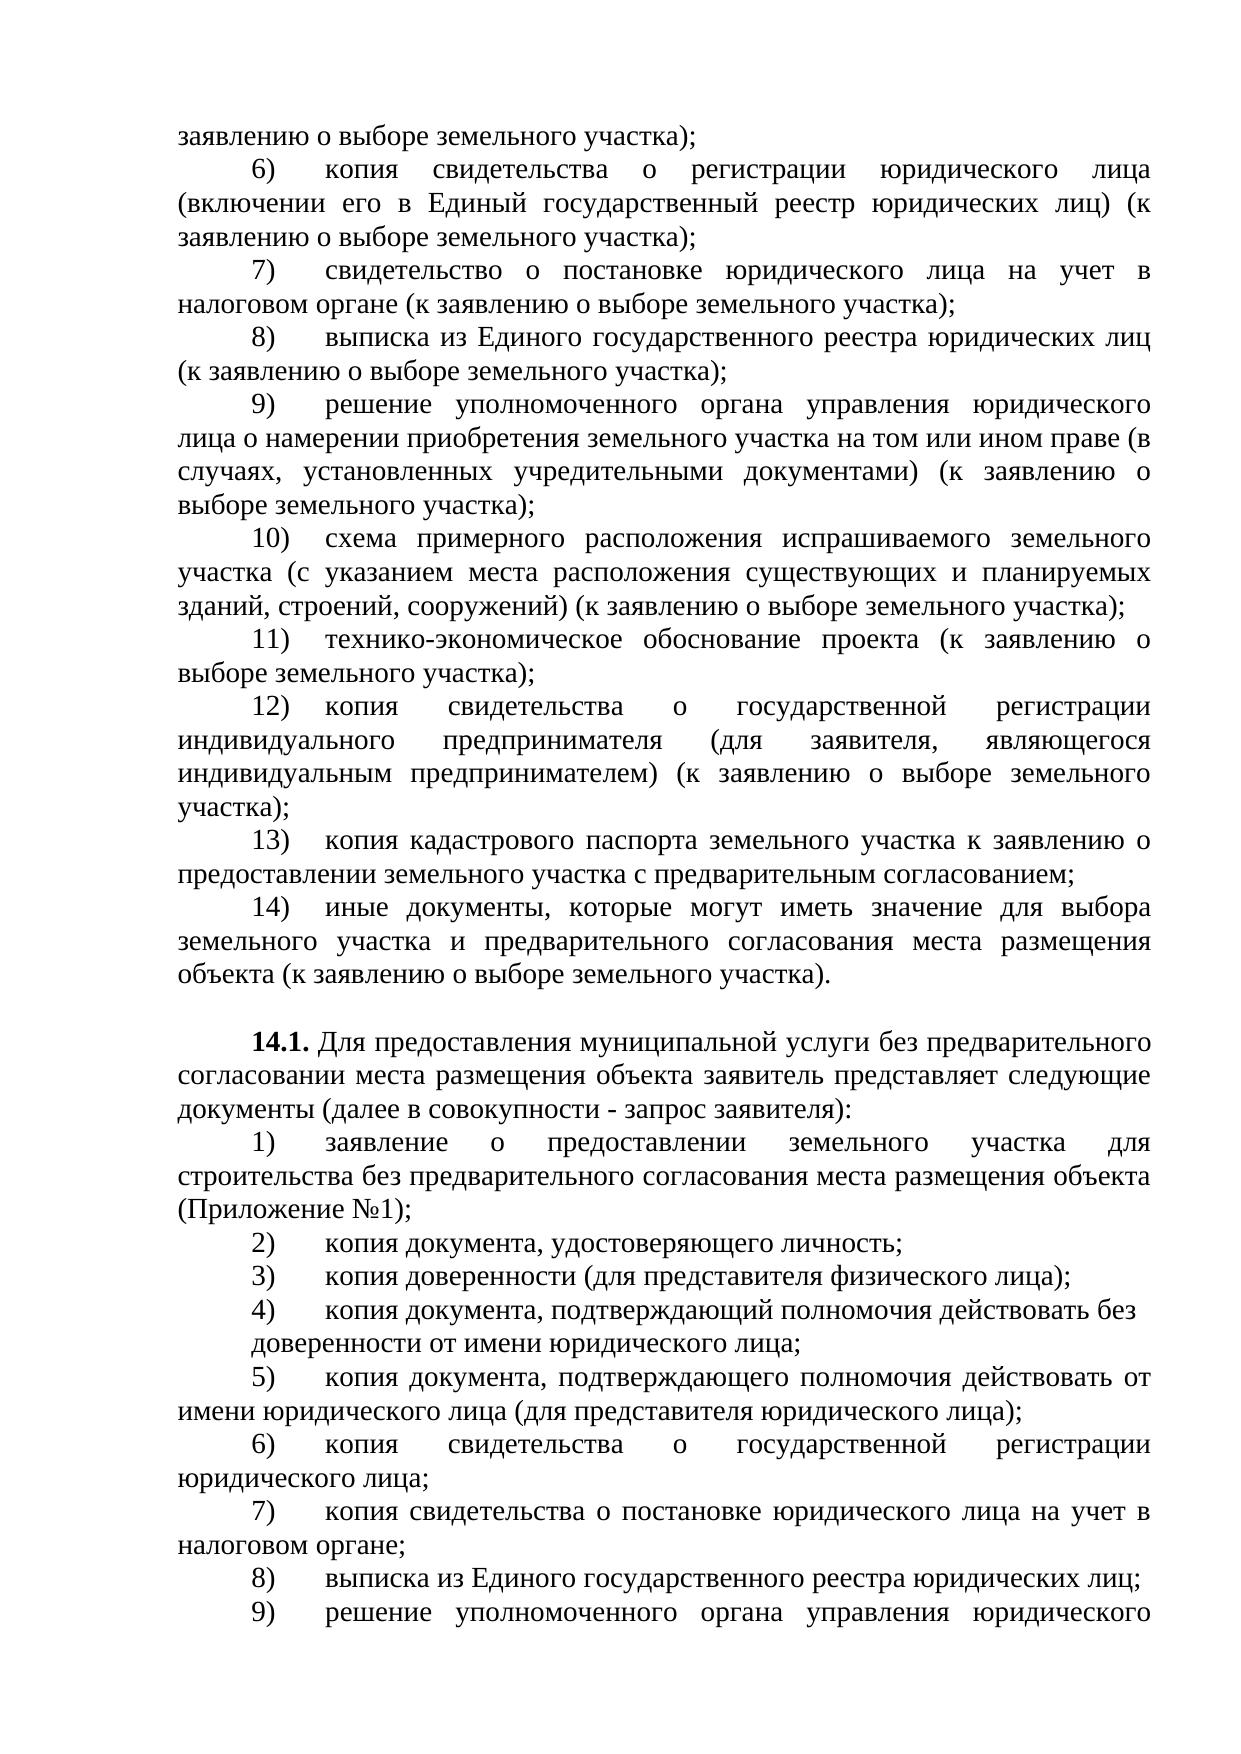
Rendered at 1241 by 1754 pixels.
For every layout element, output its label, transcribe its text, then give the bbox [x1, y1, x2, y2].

text 11) технико-экономическое обоснование проекта (к заявлению о выборе земельного участка); [177, 621, 1152, 688]
text 8) выписка из Единого государственного реестра юридических лиц; [177, 1560, 1152, 1594]
text 7) копия свидетельства о постановке юридического лица на учет в налоговом органе; [177, 1493, 1152, 1560]
text 8) выписка из Единого государственного реестра юридических лиц (к заявлению о выборе земельного участка); [177, 319, 1152, 386]
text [177, 118, 1152, 152]
text 3) копия доверенности (для представителя физического лица); [177, 1258, 1152, 1292]
text 4) копия документа, подтверждающий полномочия действовать без [177, 1292, 1152, 1326]
text 1) заявление о предоставлении земельного участка для строительства без предварительного согласования места размещения объекта (Приложение №1); [177, 1124, 1152, 1225]
text 2) копия документа, удостоверяющего личность; [177, 1225, 1152, 1258]
text 10) схема примерного расположения испрашиваемого земельного участка (с указанием места расположения существующих и планируемых зданий, строений, сооружений) (к заявлению о выборе земельного участка); [177, 521, 1152, 621]
text доверенности от имени юридического лица; [177, 1326, 1152, 1359]
text 9) решение уполномоченного органа управления юридического лица о намерении приобретения земельного участка на том или ином праве (в случаях, установленных учредительными документами) (к заявлению о выборе земельного участка); [177, 386, 1152, 521]
text 14.1. Для предоставления муниципальной услуги без предварительного согласовании места размещения объекта заявитель представляет следующие документы (далее в совокупности - запрос заявителя): [177, 1024, 1152, 1124]
text 14) иные документы, которые могут иметь значение для выбора земельного участка и предварительного согласования места размещения объекта (к заявлению о выборе земельного участка). [177, 889, 1152, 990]
text 12) копия свидетельства о государственной регистрации индивидуального предпринимателя (для заявителя, являющегося индивидуальным предпринимателем) (к заявлению о выборе земельного участка); [177, 688, 1152, 822]
text 6) копия свидетельства о государственной регистрации юридического лица; [177, 1426, 1152, 1493]
text 13) копия кадастрового паспорта земельного участка к заявлению о предоставлении земельного участка с предварительным согласованием; [177, 822, 1152, 889]
text 6) копия свидетельства о регистрации юридического лица (включении его в Единый государственный реестр юридических лиц) (к заявлению о выборе земельного участка); [177, 152, 1152, 252]
text 5) копия документа, подтверждающего полномочия действовать от имени юридического лица (для представителя юридического лица); [177, 1359, 1152, 1426]
text 7) свидетельство о постановке юридического лица на учет в налоговом органе (к заявлению о выборе земельного участка); [177, 252, 1152, 319]
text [177, 1594, 1152, 1627]
